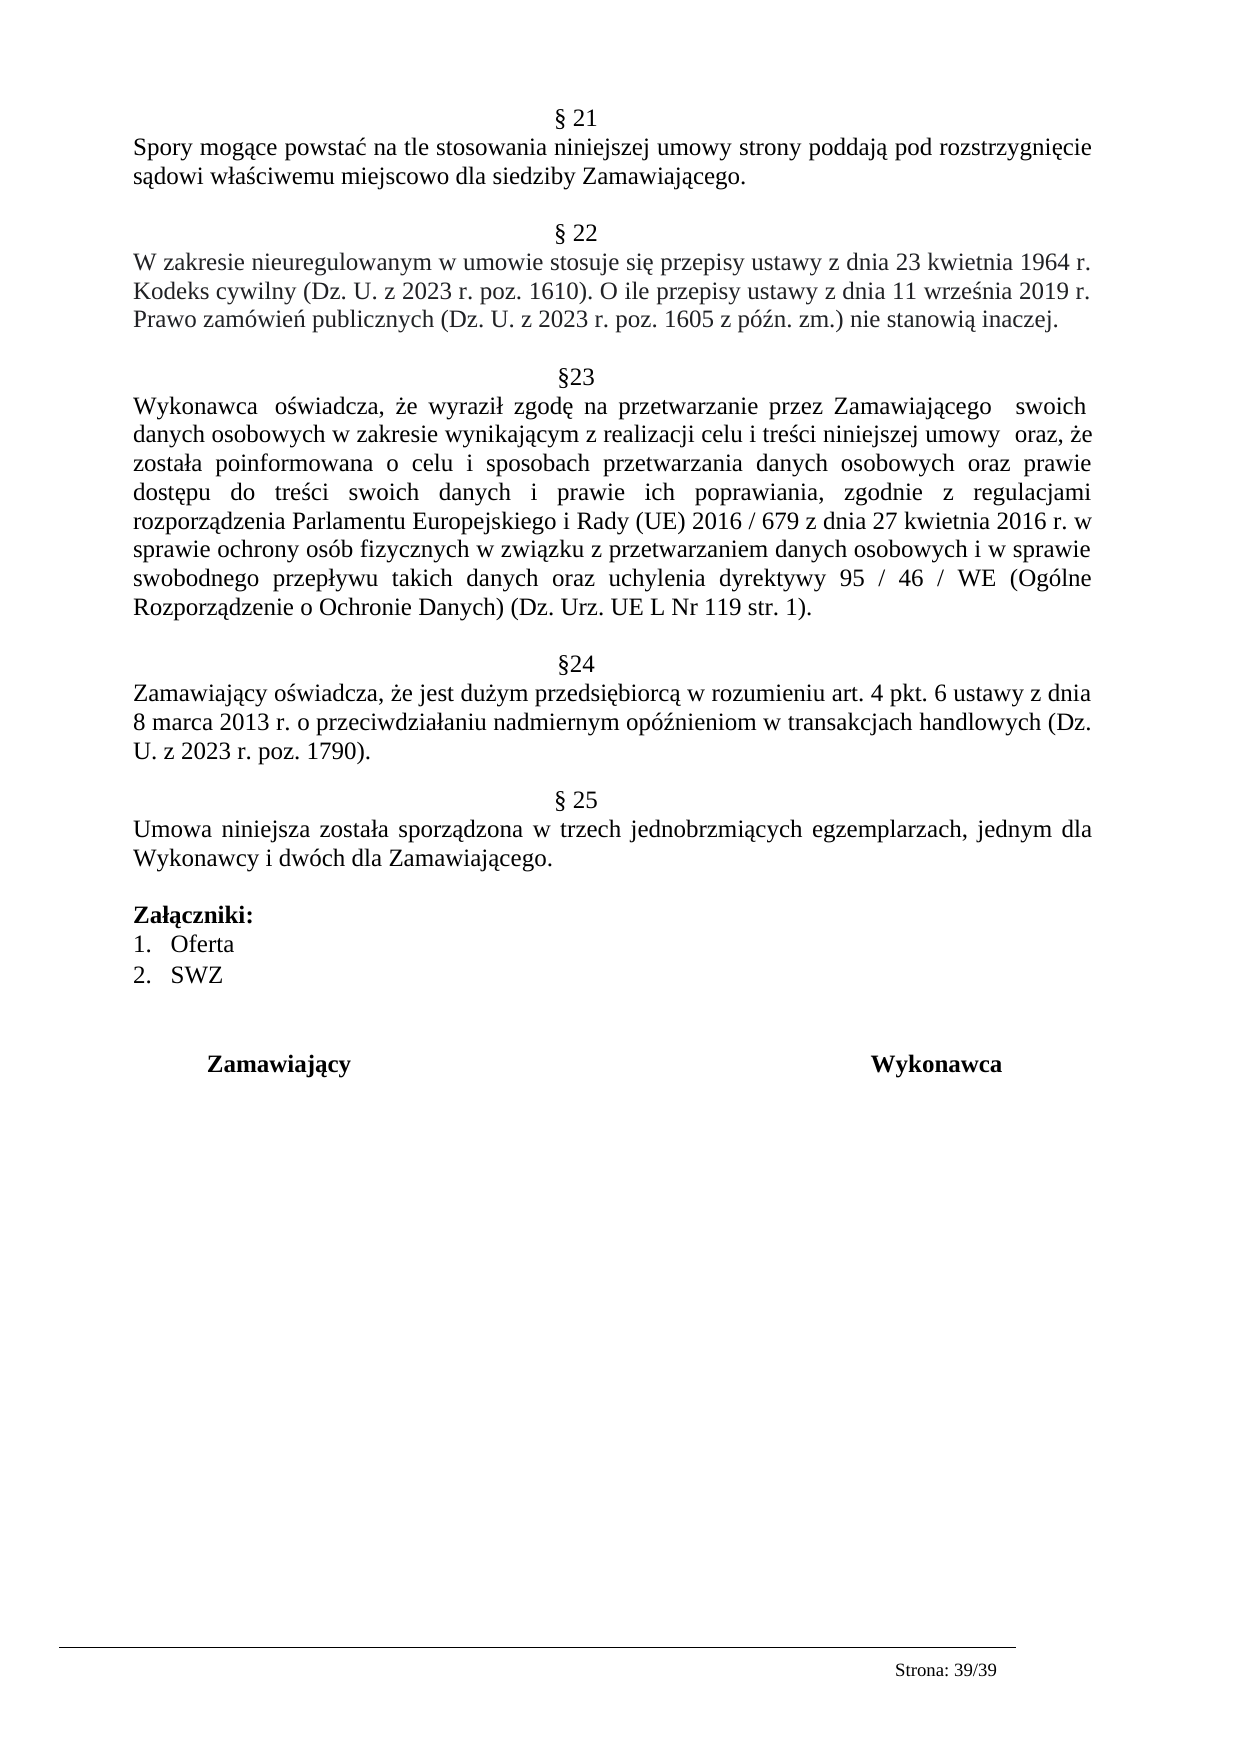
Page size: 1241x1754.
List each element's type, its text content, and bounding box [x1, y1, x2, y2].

text Umowa niniejsza została sporządzona w trzech jednobrzmiących egzemplarzach, jednym dla Wykonawcy i dwóch dla Zamawiającego. [133, 814, 1092, 872]
text § 25 [59, 785, 1092, 814]
text Wykonawca oświadcza, że wyraził zgodę na przetwarzanie przez Zamawiającego swoich danych osobowych w zakresie wynikającym z realizacji celu i treści niniejszej umowy oraz, że została poinformowana o celu i sposobach przetwarzania danych osobowych oraz prawie dostępu do treści swoich danych i prawie ich poprawiania, zgodnie z regulacjami rozporządzenia Parlamentu Europejskiego i Rady (UE) 2016 / 679 z dnia 27 kwietnia 2016 r. w sprawie ochrony osób fizycznych w związku z przetwarzaniem danych osobowych i w sprawie swobodnego przepływu takich danych oraz uchylenia dyrektywy 95 / 46 / WE (Ogólne Rozporządzenie o Ochronie Danych) (Dz. Urz. UE L Nr 119 str. 1). [133, 391, 1092, 621]
text W zakresie nieuregulowanym w umowie stosuje się przepisy ustawy z dnia 23 kwietnia 1964 r. Kodeks cywilny (Dz. U. z 2023 r. poz. 1610). O ile przepisy ustawy z dnia 11 września 2019 r. Prawo zamówień publicznych (Dz. U. z 2023 r. poz. 1605 z późn. zm.) nie stanowią inaczej. [133, 304, 1092, 333]
list SWZ [133, 960, 1092, 989]
text Załączniki: [59, 900, 1092, 929]
text § 22 [59, 218, 1092, 247]
text § 21 [59, 103, 1092, 132]
list Oferta [133, 929, 1092, 958]
text §24 [59, 649, 1092, 678]
text §23 [59, 362, 1092, 391]
text Spory mogące powstać na tle stosowania niniejszej umowy strony poddają pod rozstrzygnięcie sądowi właściwemu miejscowo dla siedziby Zamawiającego. [133, 132, 1092, 189]
text Zamawiający Wykonawca [133, 1049, 1092, 1107]
text Zamawiający oświadcza, że jest dużym przedsiębiorcą w rozumieniu art. 4 pkt. 6 ustawy z dnia 8 marca 2013 r. o przeciwdziałaniu nadmiernym opóźnieniom w transakcjach handlowych (Dz. U. z 2023 r. poz. 1790). [133, 678, 1092, 764]
